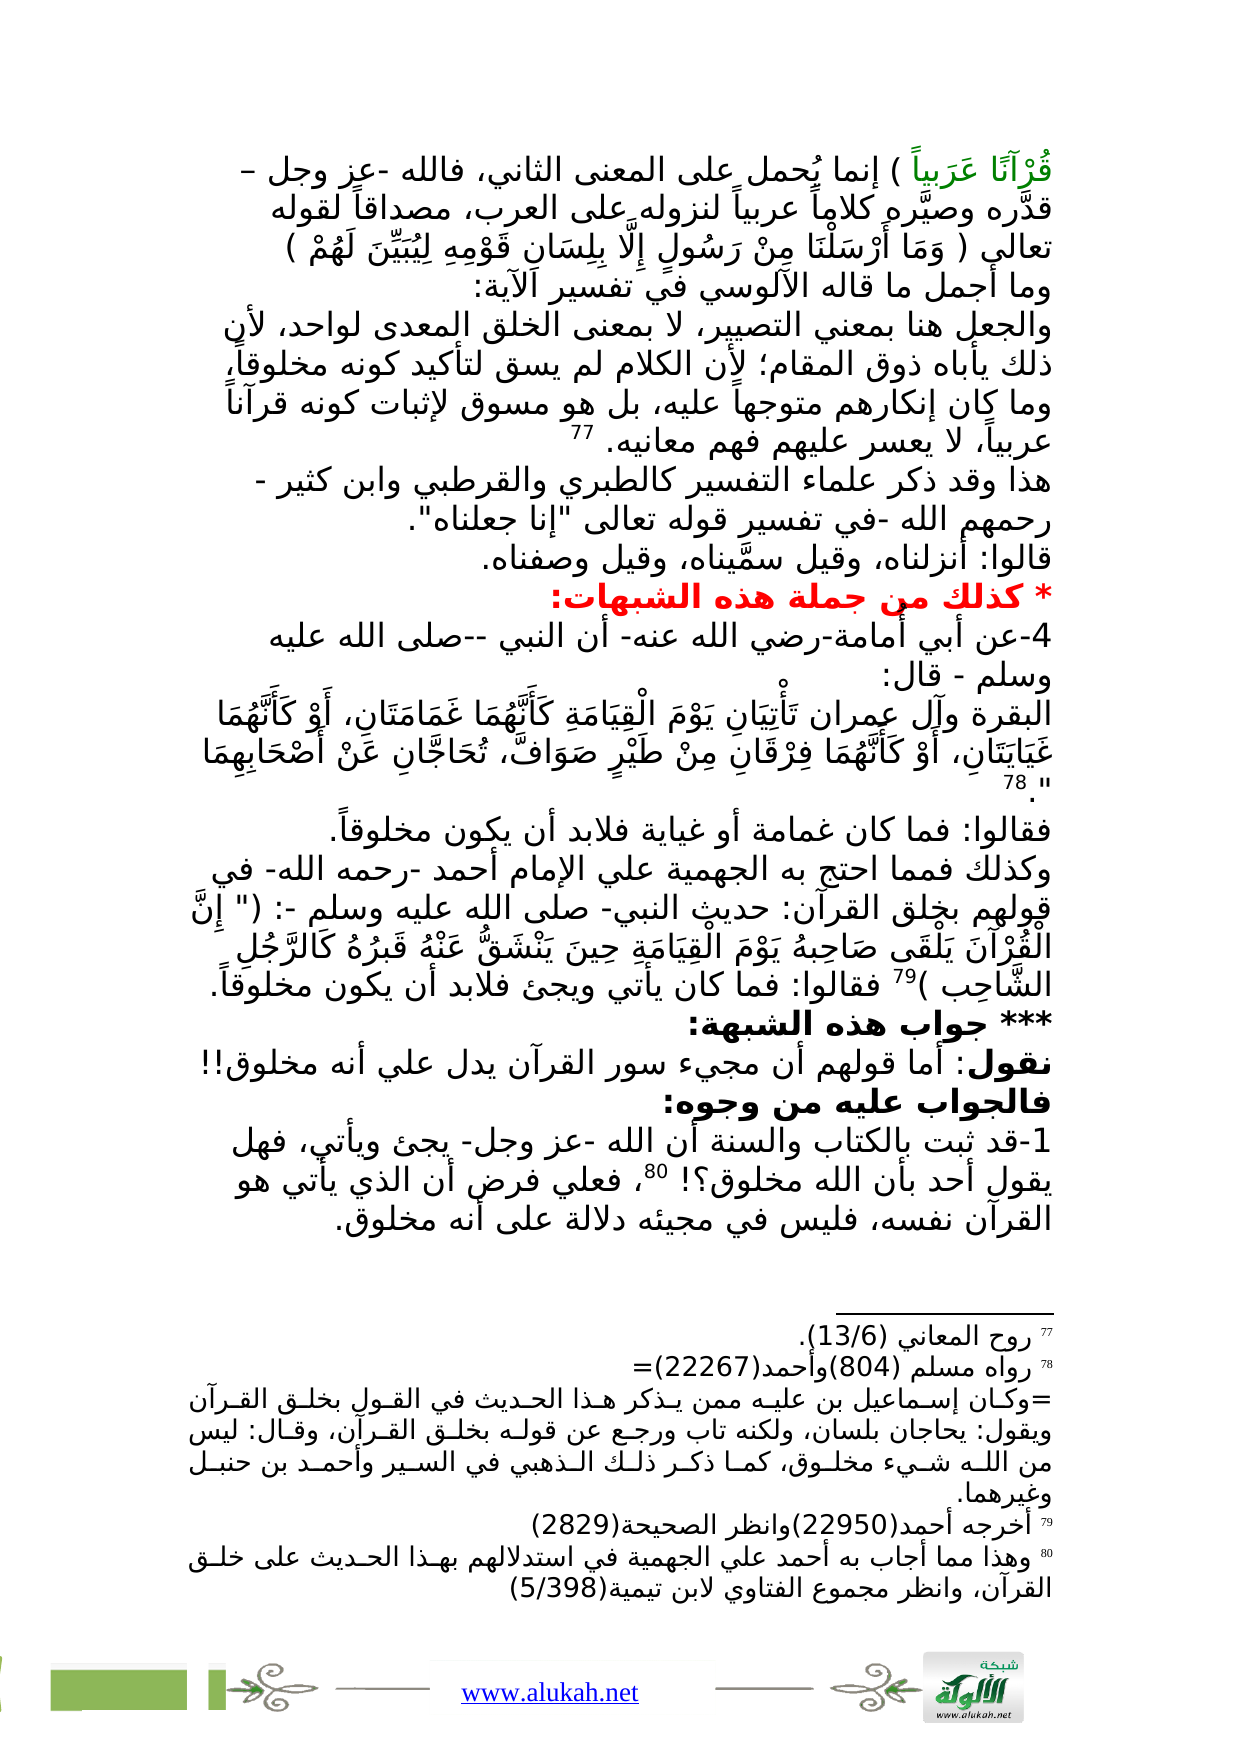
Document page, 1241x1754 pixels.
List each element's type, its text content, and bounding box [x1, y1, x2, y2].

text 4-عن أبي أُمامة-رضي الله عنه- أن النبي --صلى الله عليه وسلم - قال: [187, 616, 1053, 694]
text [187, 150, 1053, 267]
text هذا وقد ذكر علماء التفسير كالطبري والقرطبي وابن كثير -رحمهم الله -في تفسير قوله تعالى "إنا جعلناه". [187, 461, 1053, 538]
text 1-قد ثبت بالكتاب والسنة أن الله -عز وجل- يجئ ويأتي، فهل يقول أحد بأن الله مخلوق؟! ، فعلي فرض أن الذي يأتي هو القرآن نفسه، فليس في مجيئه دلالة على أنه مخلوق. [187, 1121, 1053, 1238]
picture [49, 1648, 1025, 1730]
text والجعل هنا بمعني التصيير، لا بمعنى الخلق المعدى لواحد، لأن ذلك يأباه ذوق المقام؛ لأن الكلام لم يسق لتأكيد كونه مخلوقاً، وما كان إنكارهم متوجهاً عليه، بل هو مسوق لإثبات كونه قرآناً عربياً، لا يعسر عليهم فهم معانيه. [187, 305, 1053, 461]
text فقالوا: فما كان غمامة أو غياية فلابد أن يكون مخلوقاً. [187, 811, 1053, 849]
text * كذلك من جملة هذه الشبهات: [187, 577, 1053, 616]
text وكذلك فمما احتج به الجهمية علي الإمام أحمد -رحمه الله- في قولهم بخلق القرآن: حديث النبي- صلى الله عليه وسلم -: (" إِنَّ الْقُرْآنَ يَلْقَى صَاحِبهُ يَوْمَ الْقِيَامَةِ حِينَ يَنْشَقُّ عَنْهُ قَبرُهُ كَالرَّجُلِ الشَّاحِب ) فقالوا: فما كان يأتي ويجئ فلابد أن يكون مخلوقاً. [187, 849, 1053, 1005]
text قالوا: أنزلناه، وقيل سمَّيناه، وقيل وصفناه. [187, 538, 1053, 577]
text وما أجمل ما قاله الآلوسي في تفسير الآية: [187, 267, 1053, 305]
text نقول: أما قولهم أن مجيء سور القرآن يدل علي أنه مخلوق!! [187, 1044, 1053, 1082]
text البقرة وآل عمران تَأْتِيَانِ يَوْمَ الْقِيَامَةِ كَأَنَّهُمَا غَمَامَتَانِ، أَوْ كَأَنَّهُمَا غَيَايَتَانِ، أَوْ كَأَنَّهُمَا فِرْقَانِ مِنْ طَيْرٍ صَوَافَّ، تُحَاجَّانِ عَنْ أَصْحَابِهِمَا ". [187, 694, 1053, 811]
text *** جواب هذه الشبهة: [187, 1005, 1053, 1044]
text فالجواب عليه من وجوه: [187, 1082, 1053, 1121]
